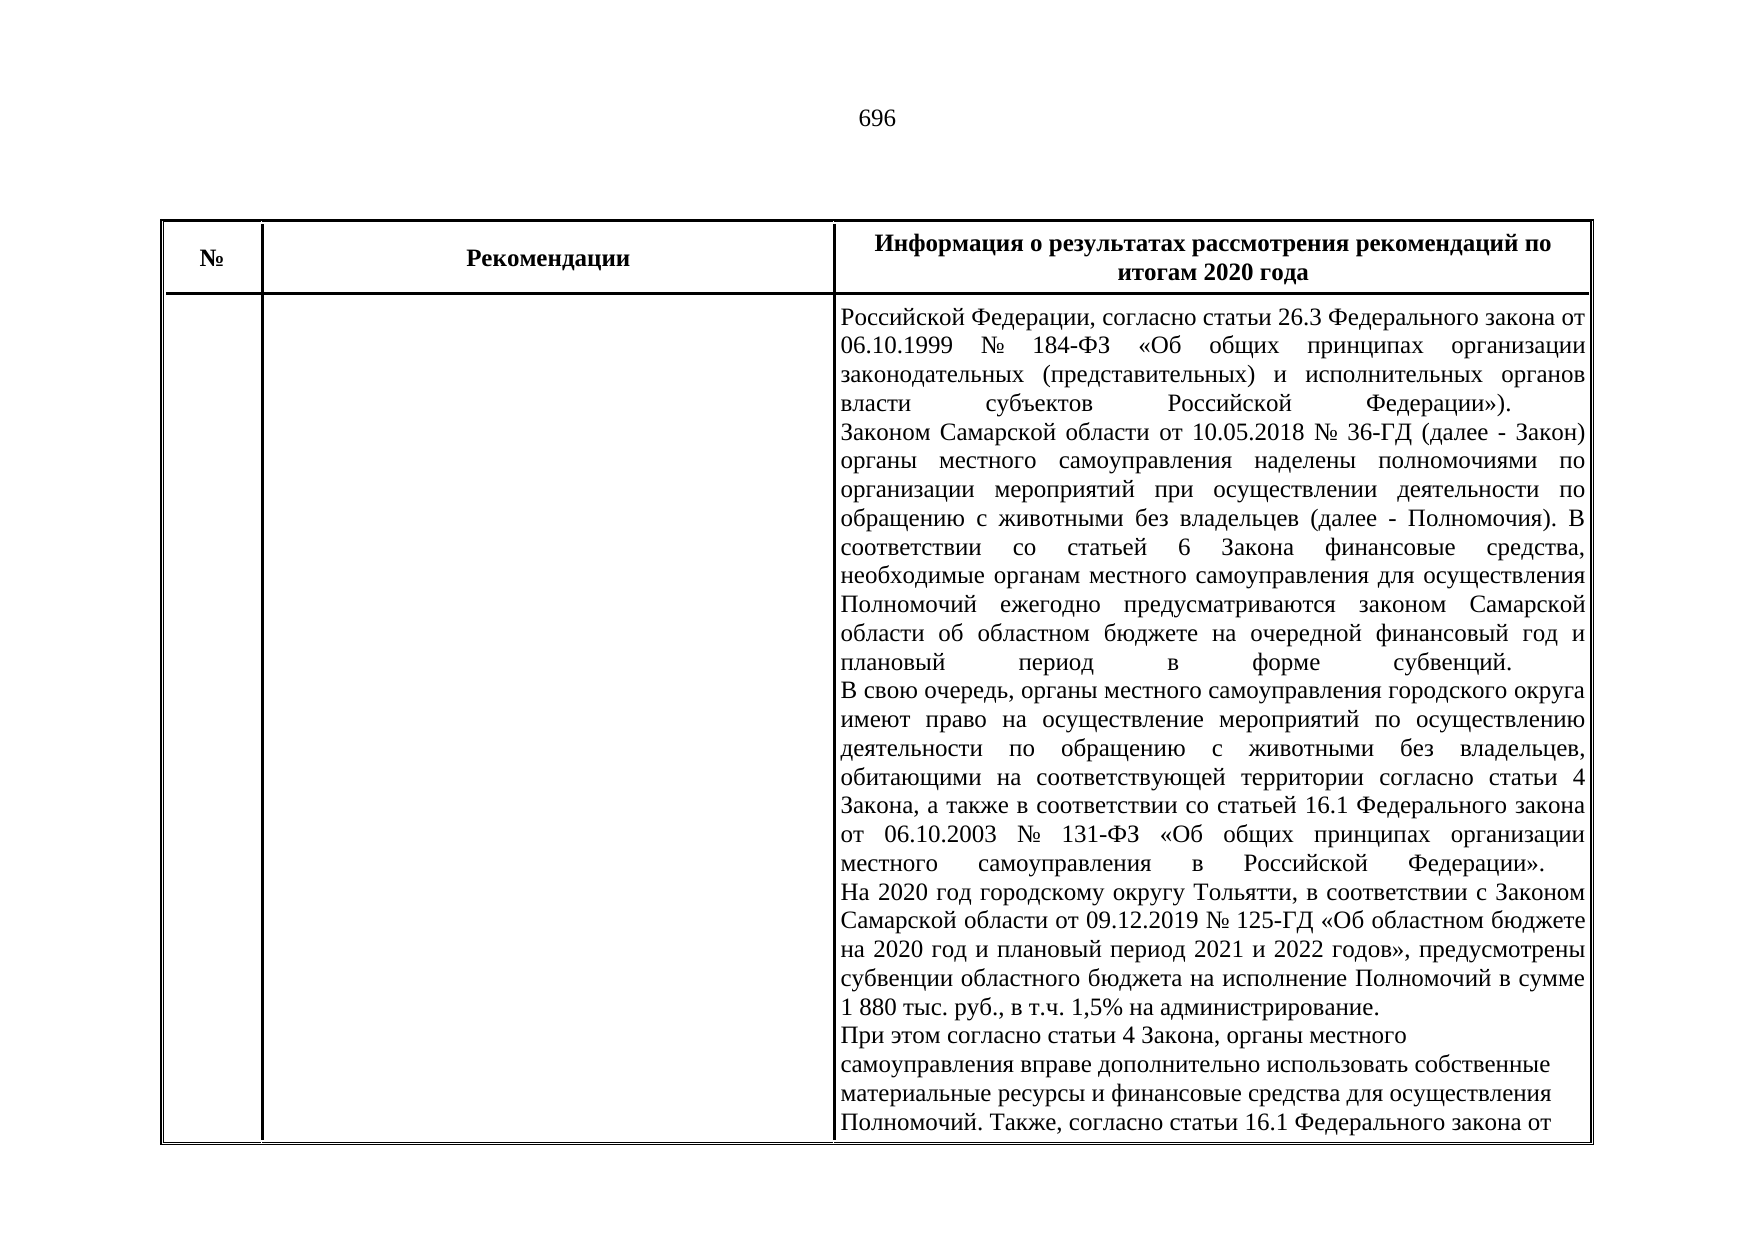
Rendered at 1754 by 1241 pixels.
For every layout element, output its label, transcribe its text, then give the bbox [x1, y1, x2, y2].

table_header Рекомендации [262, 221, 834, 292]
table_cell 1.16 [164, 292, 262, 1142]
table_header Информация о результатах рассмотрения рекомендаций по итогам 2020 года [834, 222, 1590, 292]
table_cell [262, 295, 834, 1142]
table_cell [834, 292, 1590, 1142]
table_header № [164, 221, 262, 292]
